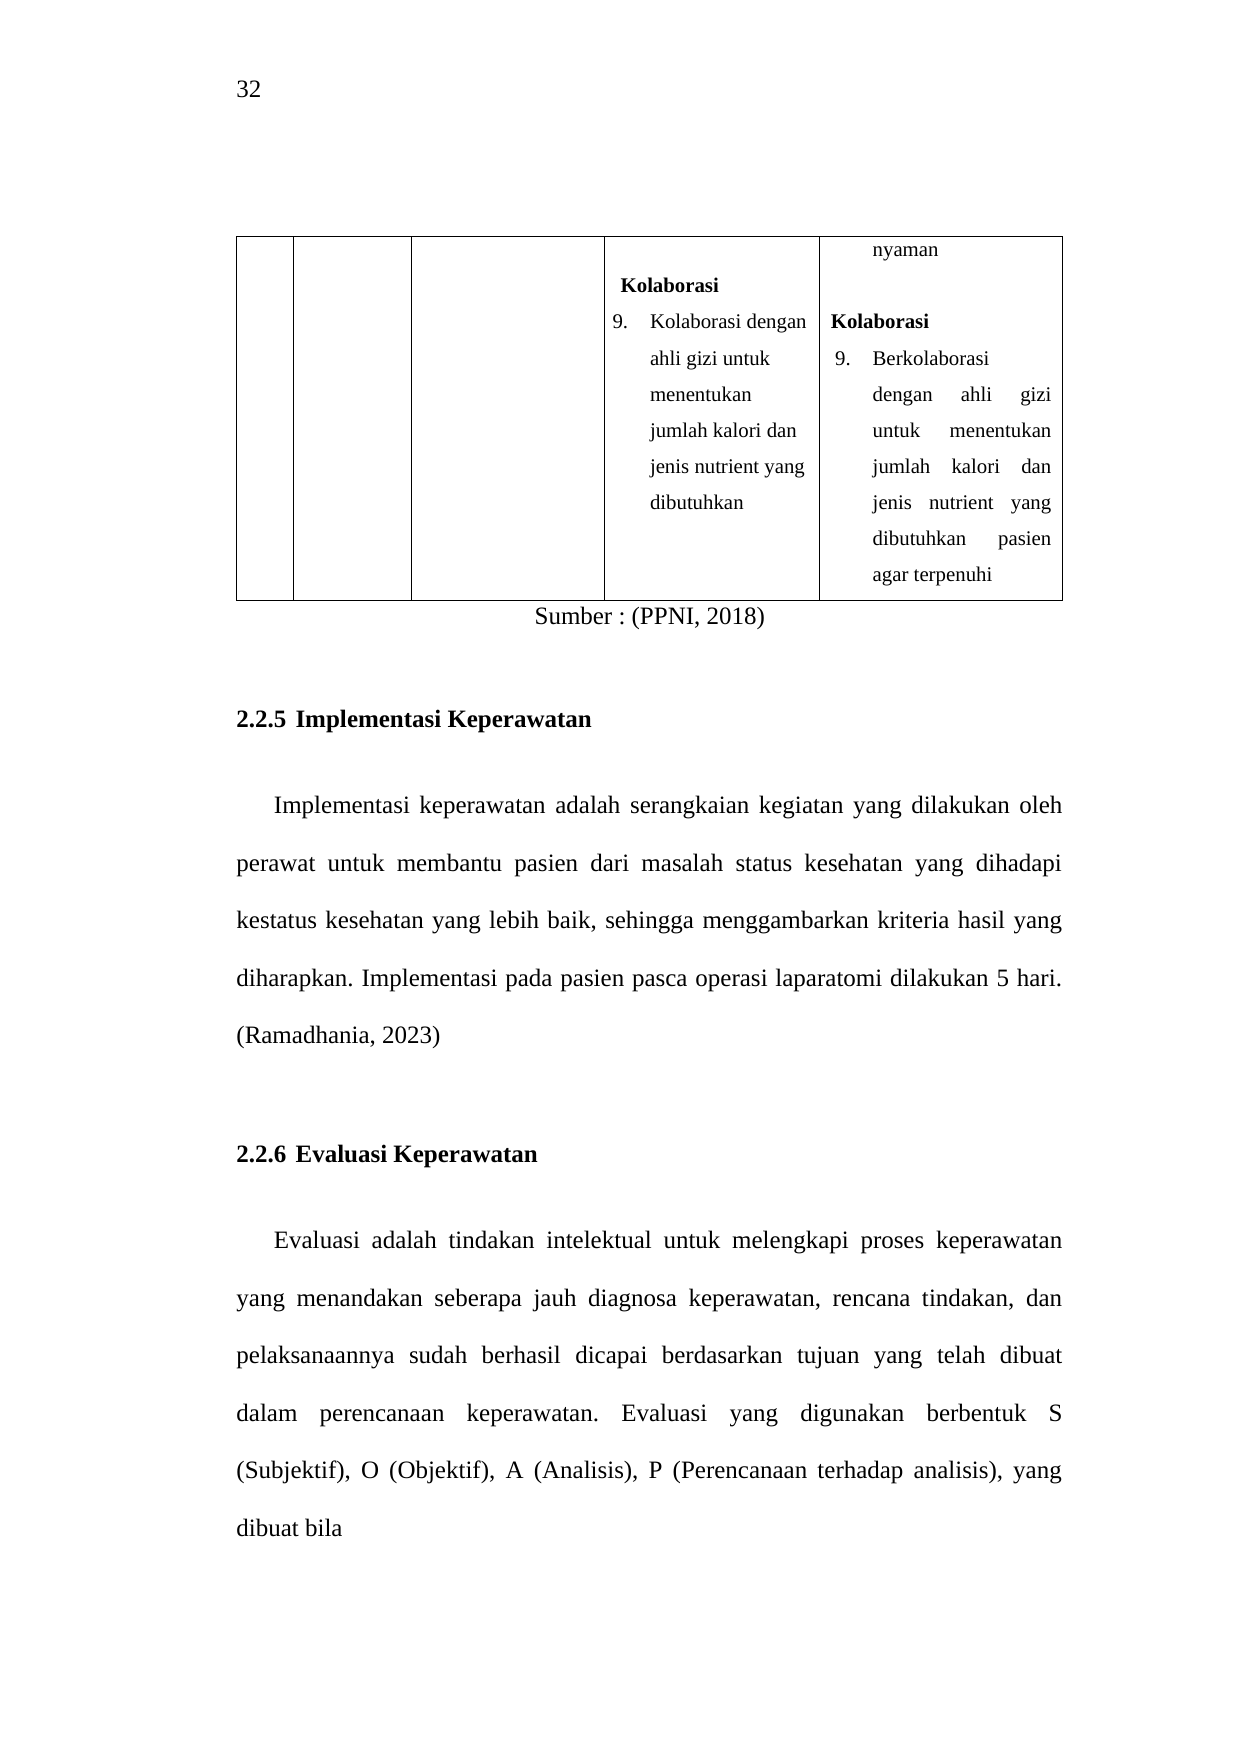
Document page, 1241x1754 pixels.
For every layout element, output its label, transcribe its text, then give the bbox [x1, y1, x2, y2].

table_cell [294, 237, 411, 600]
text Sumber : (PPNI, 2018) [236, 601, 1063, 630]
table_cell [412, 237, 604, 600]
text Implementasi Keperawatan [236, 704, 1063, 733]
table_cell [605, 237, 819, 600]
text Evaluasi Keperawatan [236, 1139, 1063, 1168]
table_cell 4. [237, 237, 293, 600]
text Evaluasi adalah tindakan intelektual untuk melengkapi proses keperawatan yang menandakan seberapa jauh diagnosa keperawatan, rencana tindakan, dan pelaksanaannya sudah berhasil dicapai berdasarkan tujuan yang telah dibuat dalam perencanaan keperawatan. Evaluasi yang digunakan berbentuk S (Subjektif), O (Objektif), A (Analisis), P (Perencanaan terhadap analisis), yang dibuat bila [236, 1226, 1063, 1542]
text Implementasi keperawatan adalah serangkaian kegiatan yang dilakukan oleh perawat untuk membantu pasien dari masalah status kesehatan yang dihadapi kestatus kesehatan yang lebih baik, sehingga menggambarkan kriteria hasil yang diharapkan. Implementasi pada pasien pasca operasi laparatomi dilakukan 5 hari. (Ramadhania, 2023) [236, 790, 1063, 1049]
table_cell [820, 237, 1062, 600]
